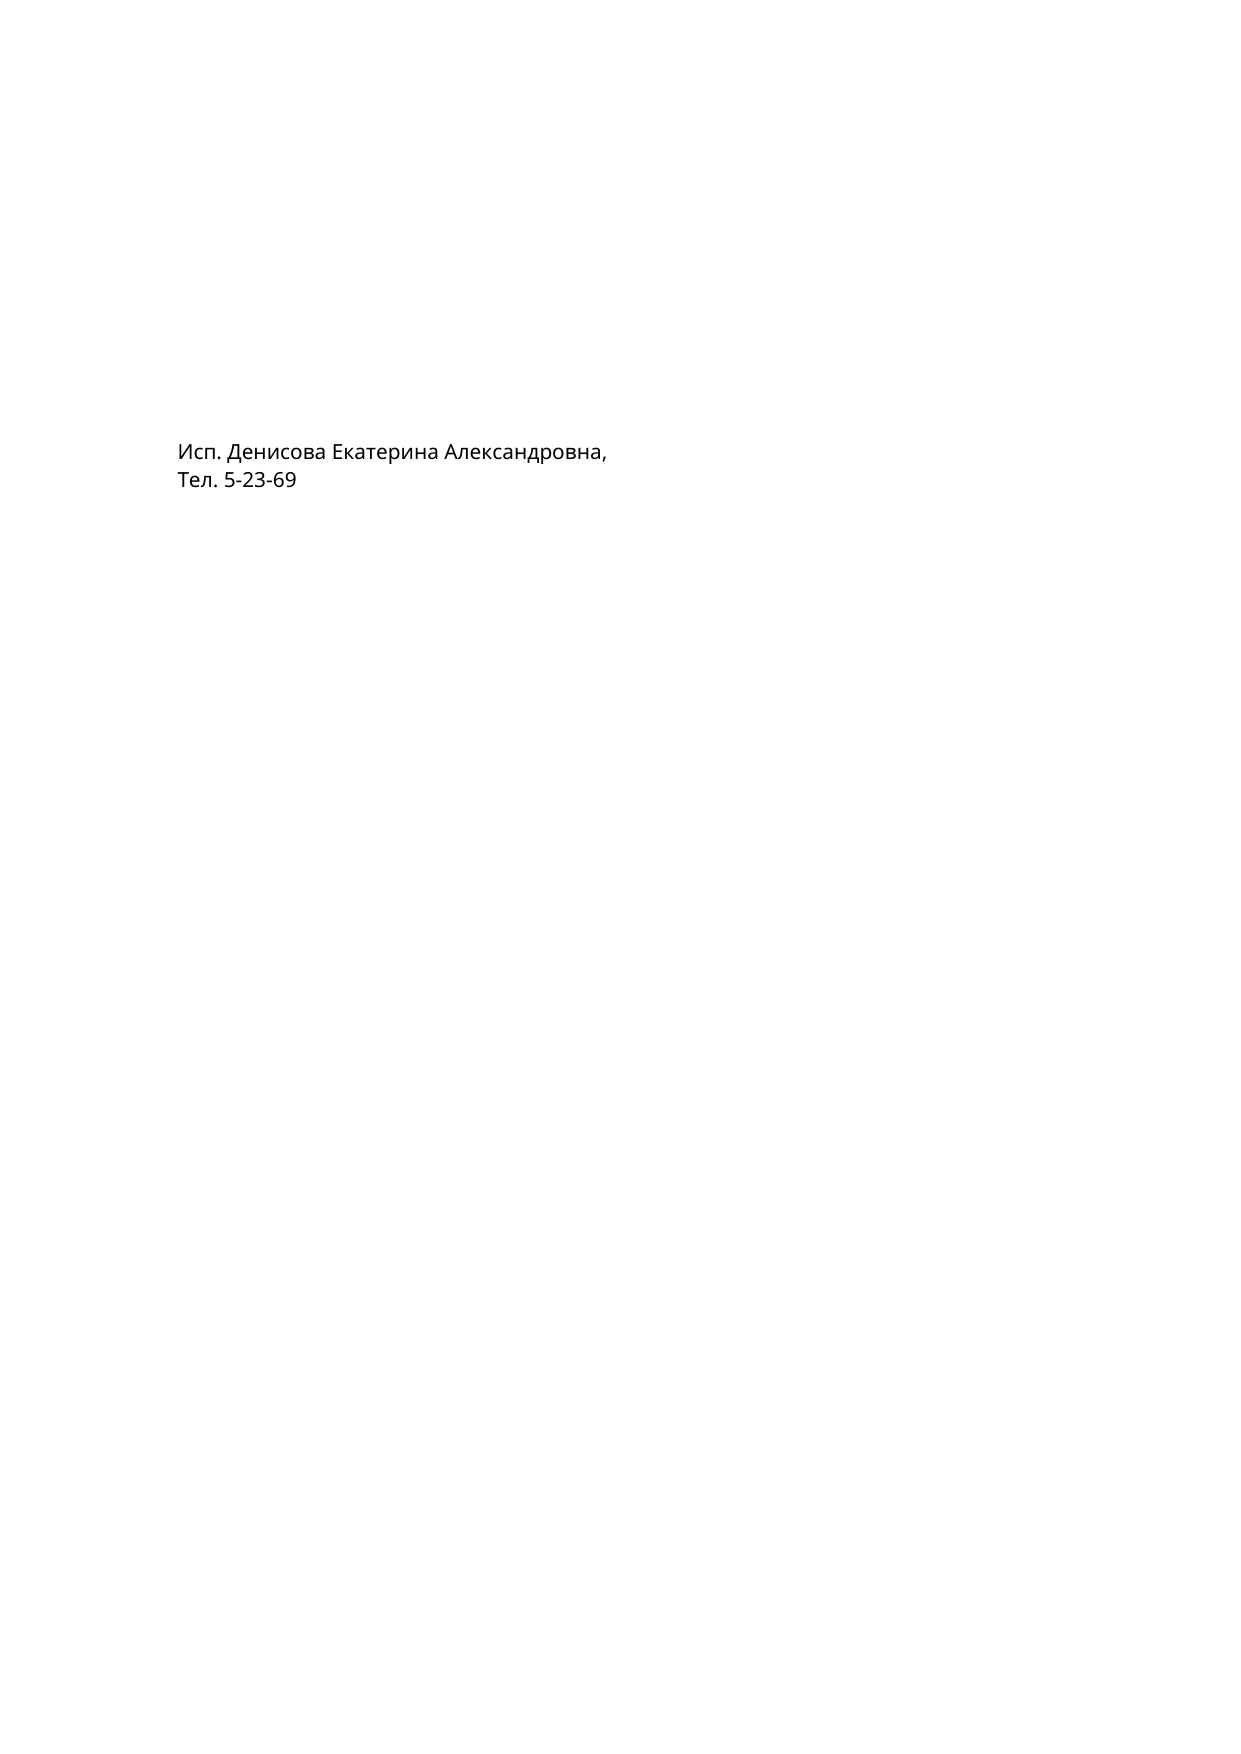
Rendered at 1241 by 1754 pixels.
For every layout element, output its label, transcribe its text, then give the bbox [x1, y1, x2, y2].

text Исп. Денисова Екатерина Александровна, [177, 437, 1152, 466]
text Тел. 5-23-69 [177, 466, 1152, 494]
